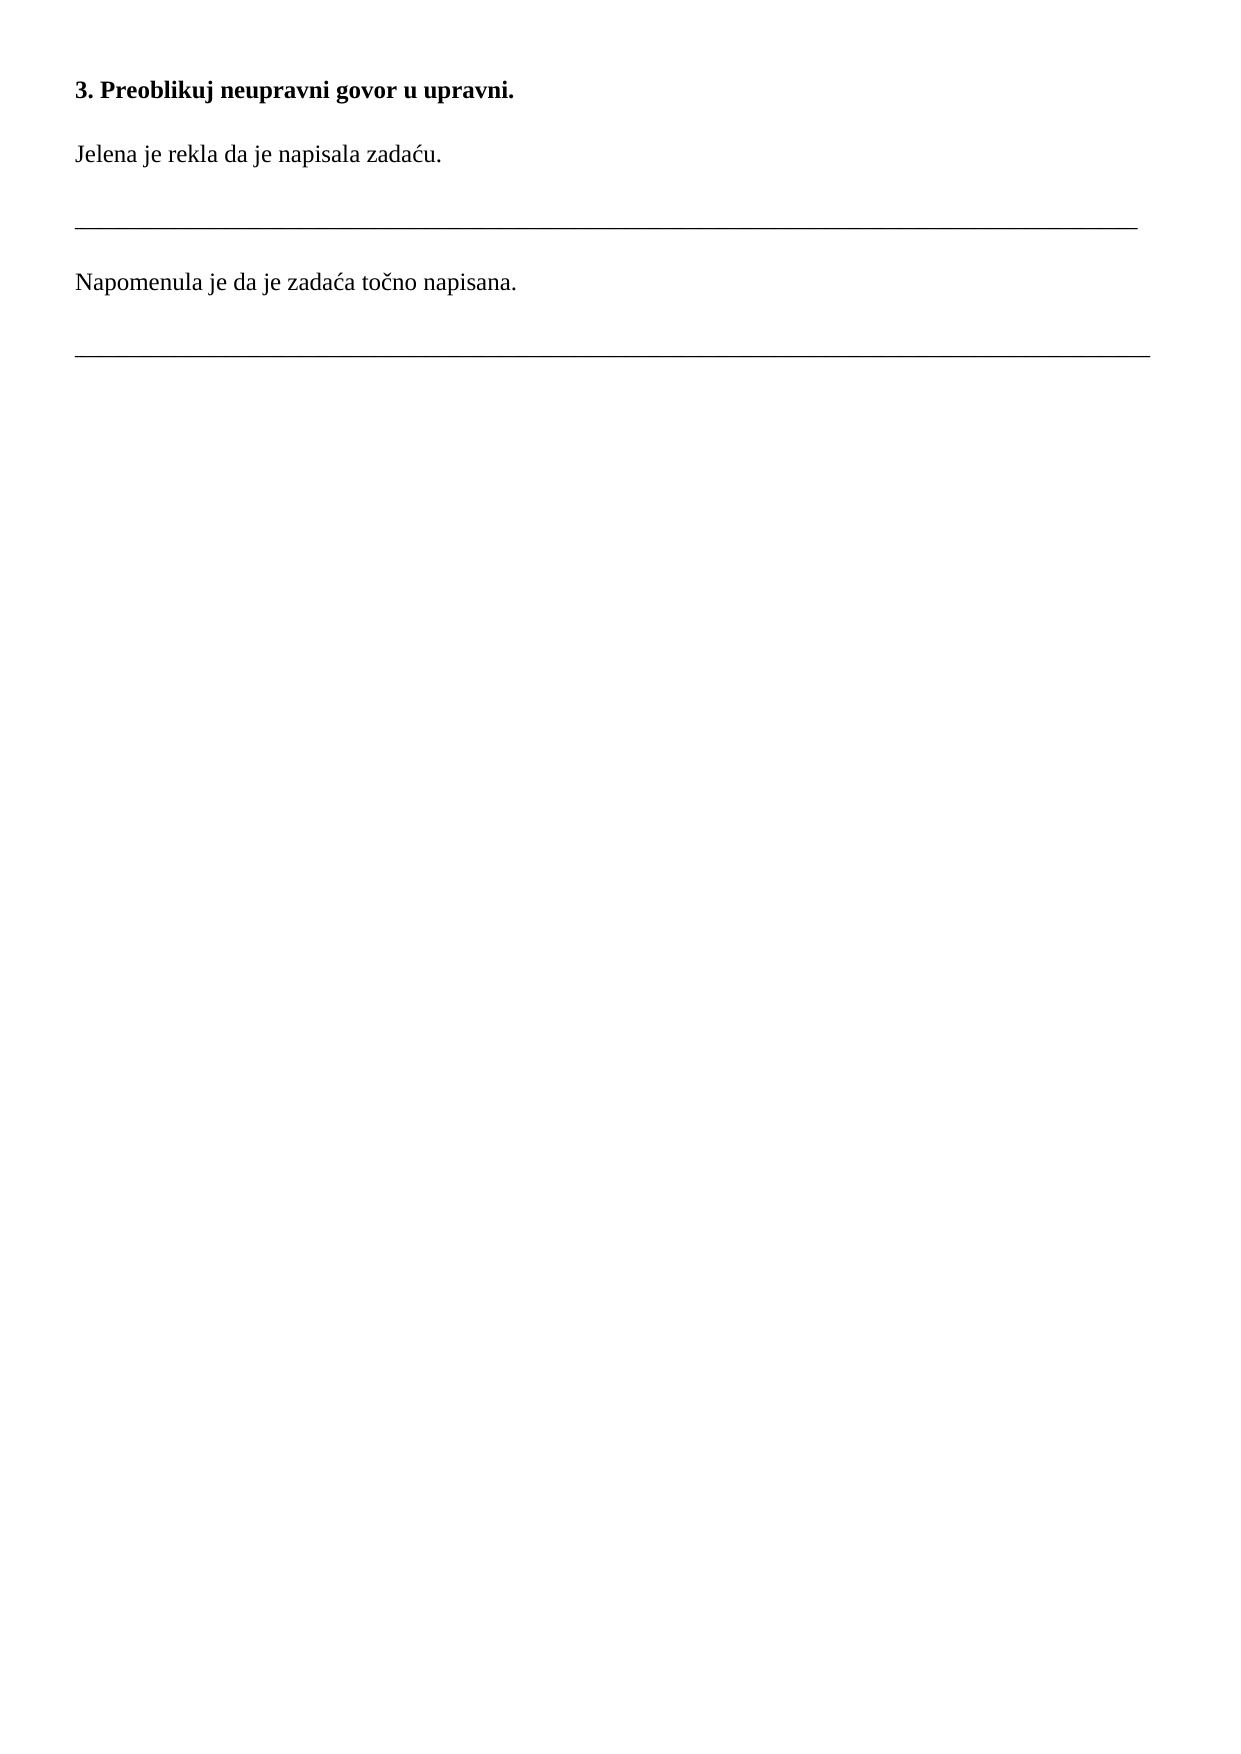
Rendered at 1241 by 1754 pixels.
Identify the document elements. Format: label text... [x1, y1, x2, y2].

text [75, 203, 1165, 232]
text Jelena je rekla da je napisala zadaću. [75, 139, 1165, 168]
text ______________________________________________________________________________________ [75, 331, 1165, 359]
text 3. Preoblikuj neupravni govor u upravni. [75, 75, 1165, 104]
text Napomenula je da je zadaća točno napisana. [75, 267, 1165, 296]
